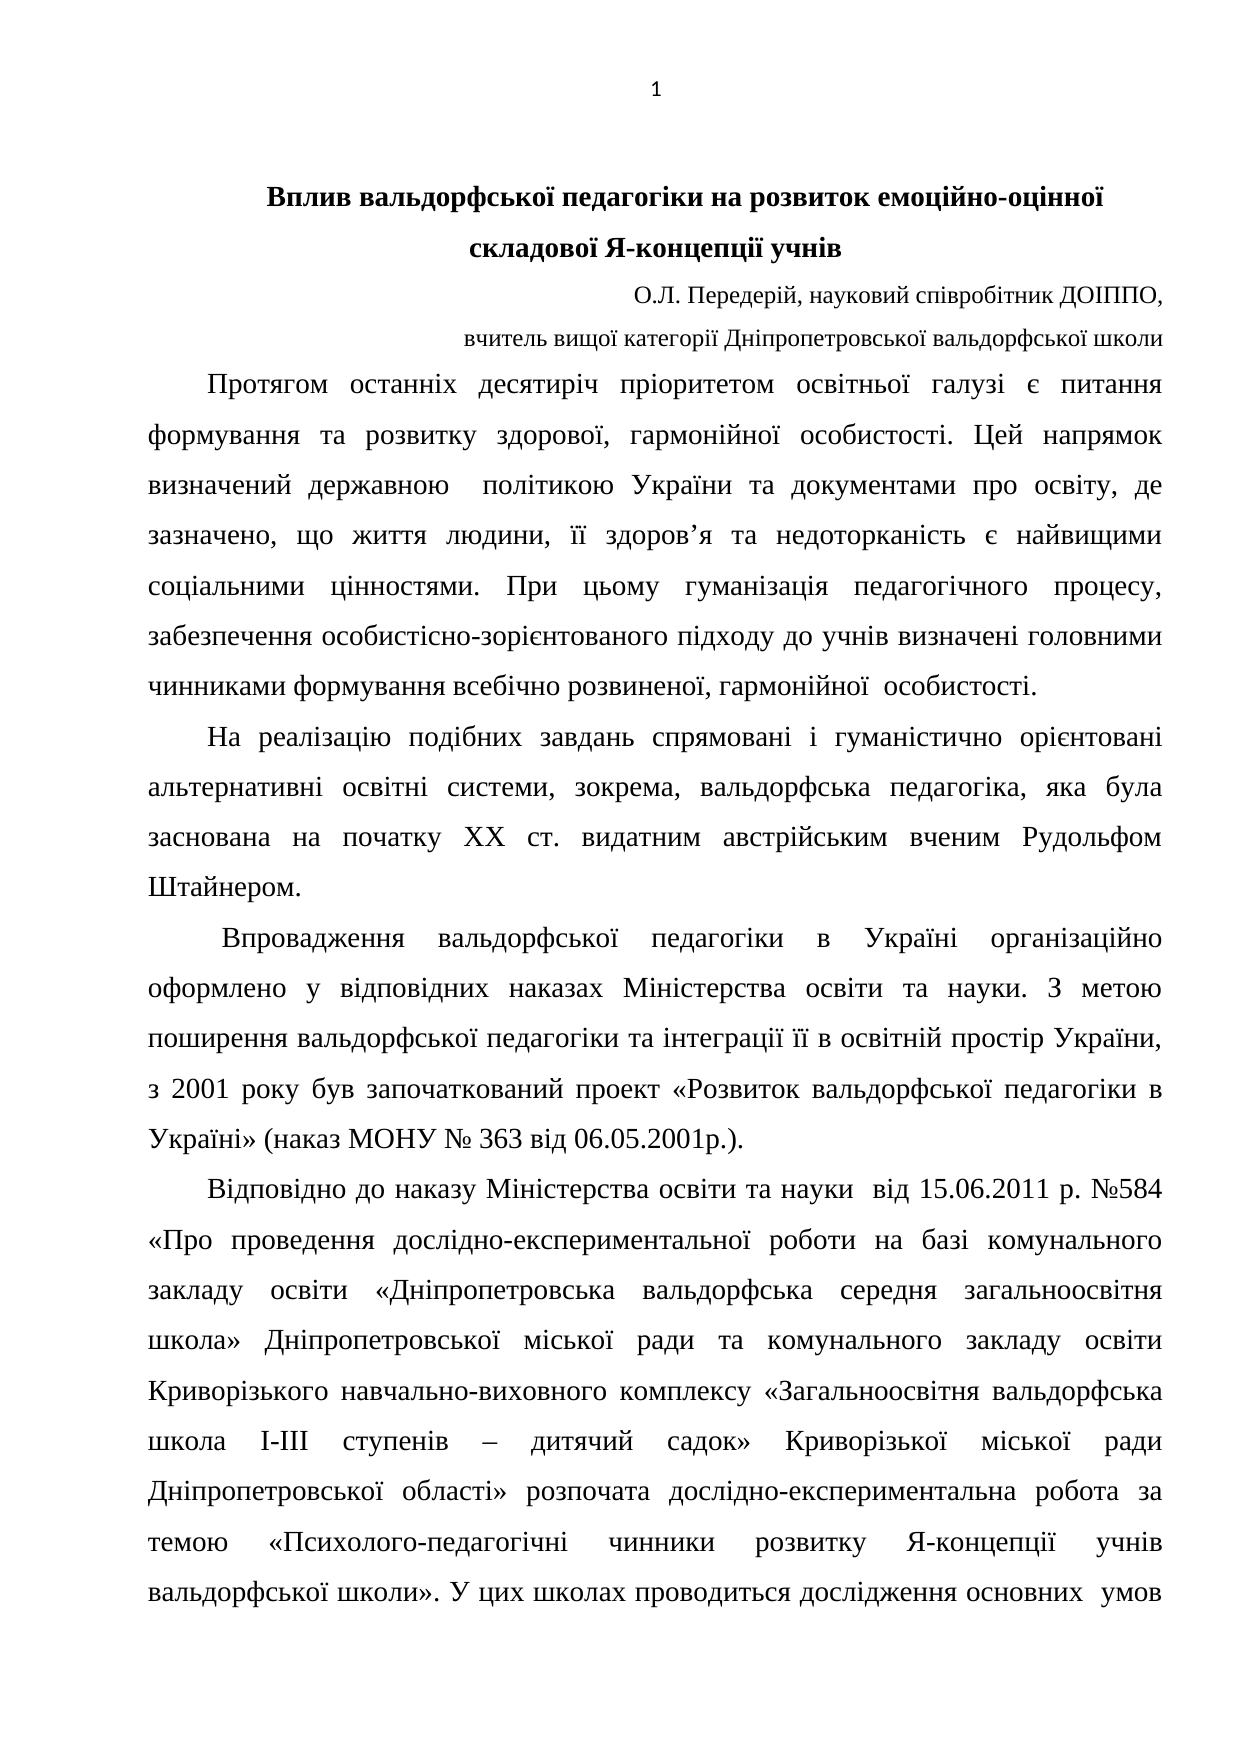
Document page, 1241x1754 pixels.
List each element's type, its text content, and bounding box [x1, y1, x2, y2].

text Вплив вальдорфської педагогіки на розвиток емоційно-оцінної складової Я-концепції учнів [148, 179, 1163, 263]
text На реалізацію подібних завдань спрямовані і гуманістично орієнтовані альтернативні освітні системи, зокрема, вальдорфська педагогіка, яка була заснована на початку ХХ ст. видатним австрійським вченим Рудольфом Штайнером. [148, 719, 1163, 903]
text О.Л. Передерій, науковий співробітник ДОІППО, [148, 280, 1163, 309]
text Впровадження вальдорфської педагогіки в Україні організаційно оформлено у відповідних наказах Міністерства освіти та науки. З метою поширення вальдорфської педагогіки та інтеграції її в освітній простір України, з 2001 року був започаткований проект «Розвиток вальдорфської педагогіки в Україні» (наказ МОНУ № 363 від 06.05.2001р.). [148, 920, 1163, 1155]
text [148, 1171, 1163, 1607]
text вчитель вищої категорії Дніпропетровської вальдорфської школи [148, 323, 1163, 352]
text Протягом останніх десятиріч пріоритетом освітньої галузі є питання формування та розвитку здорової, гармонійної особистості. Цей напрямок визначений державною політикою України та документами про освіту, де зазначено, що життя людини, її здоров’я та недоторканість є найвищими соціальними цінностями. При цьому гуманізація педагогічного процесу, забезпечення особистісно-зорієнтованого підходу до учнів визначені головними чинниками формування всебічно розвиненої, гармонійної особистості. [148, 366, 1163, 702]
